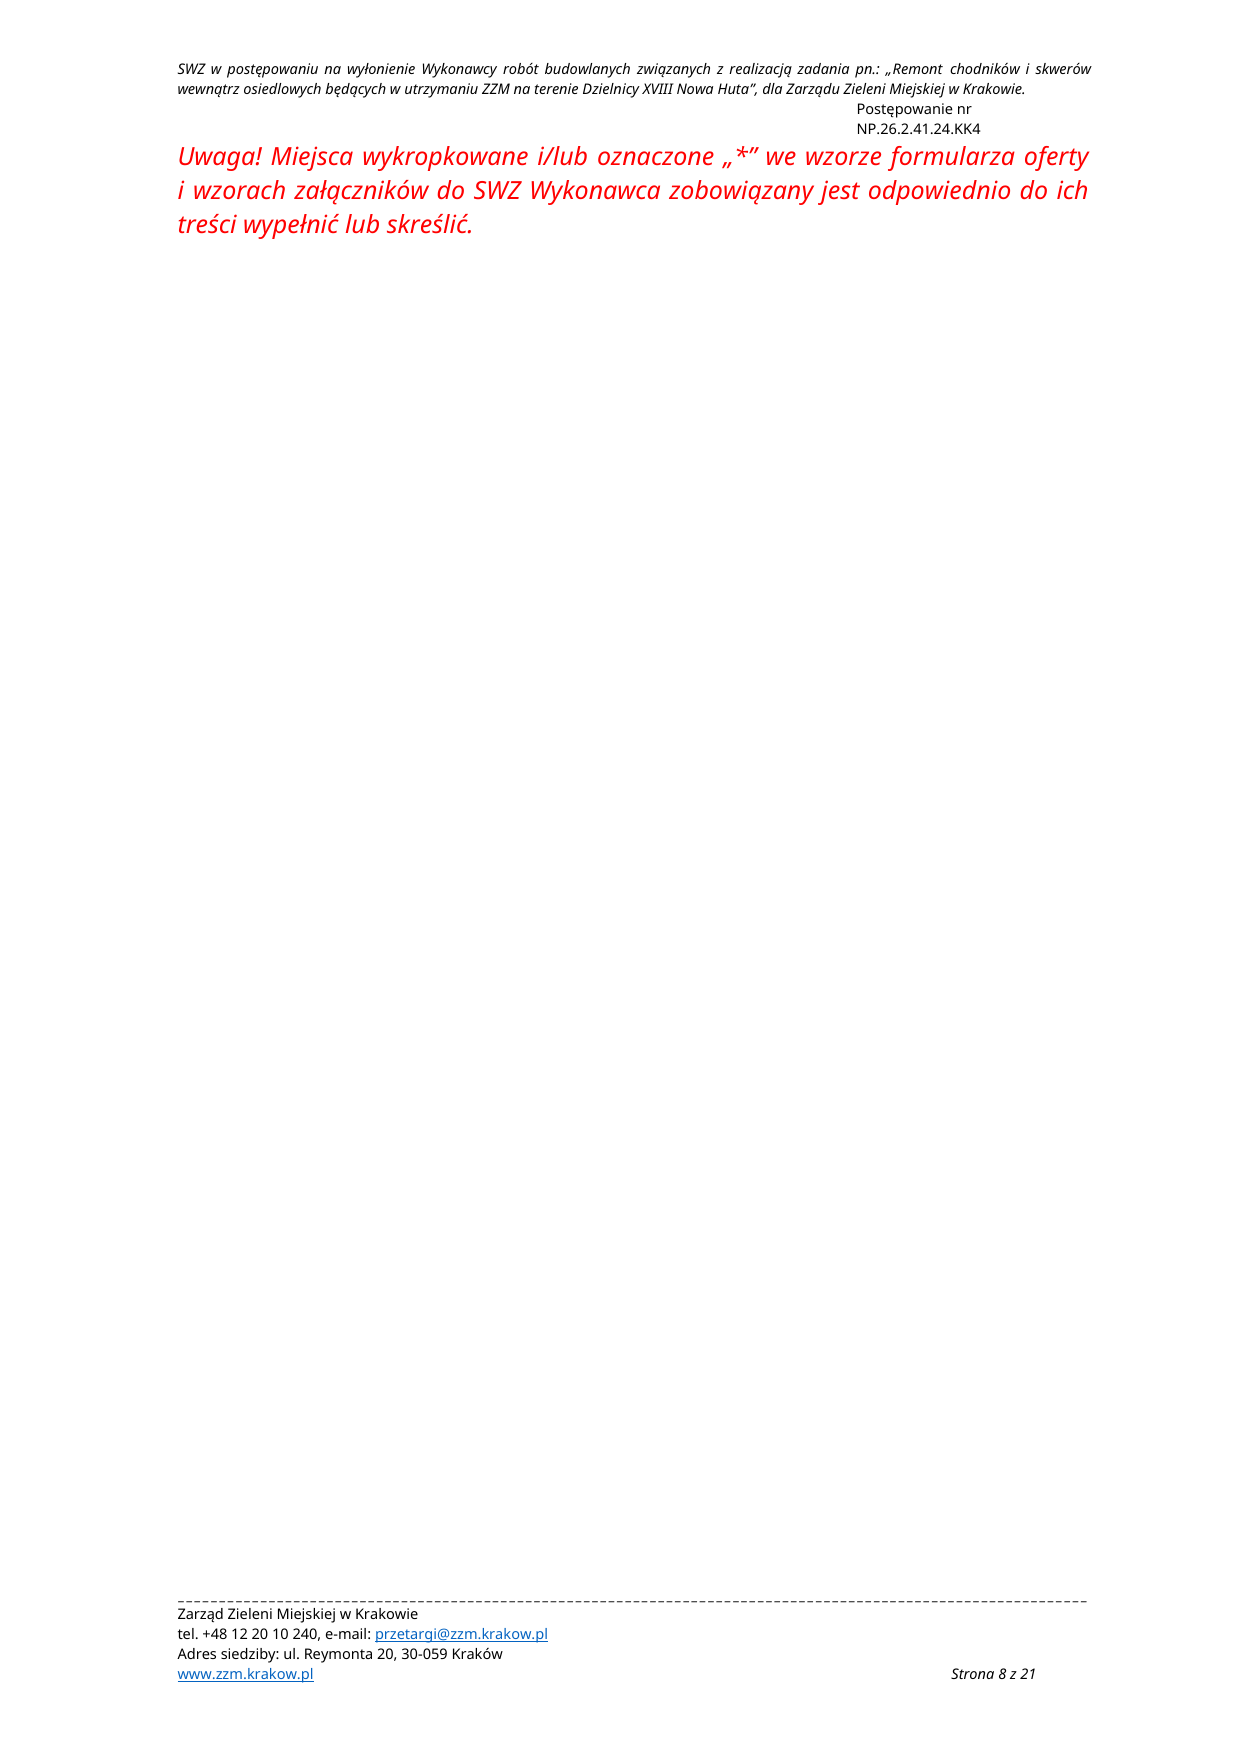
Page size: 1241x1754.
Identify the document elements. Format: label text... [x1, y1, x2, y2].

text Uwaga! Miejsca wykropkowane i/lub oznaczone „*” we wzorze formularza oferty i wzorach załączników do SWZ Wykonawca zobowiązany jest odpowiednio do ich treści wypełnić lub skreślić. [177, 139, 1093, 241]
